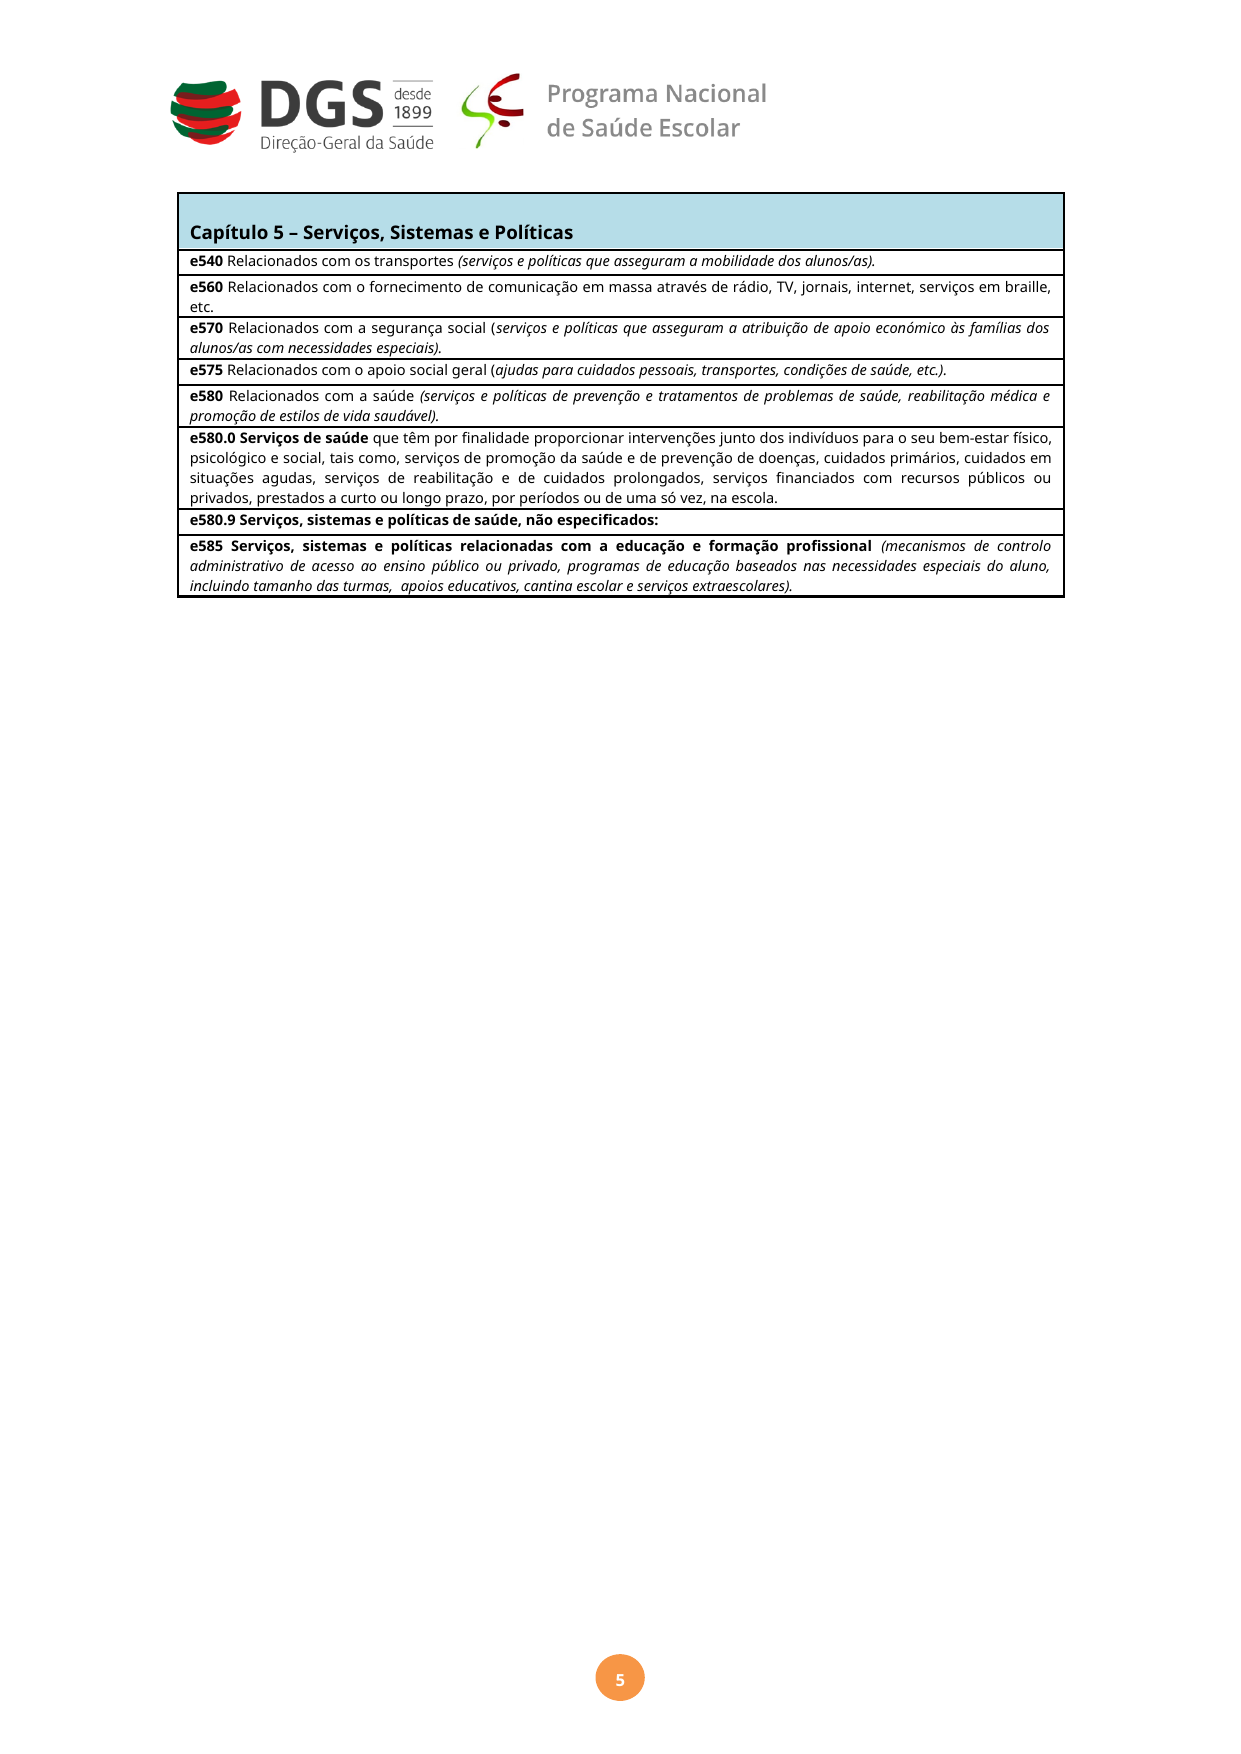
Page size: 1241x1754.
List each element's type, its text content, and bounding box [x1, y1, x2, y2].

table_cell e575 Relacionados com o apoio social geral (ajudas para cuidados pessoais, transportes, condições de saúde, etc.). [179, 360, 1063, 384]
table_cell e560 Relacionados com o fornecimento de comunicação em massa através de rádio, TV, jornais, internet, serviços em braille, etc. [179, 276, 1063, 316]
table_cell e580.0 Serviços de saúde que têm por finalidade proporcionar intervenções junto dos indivíduos para o seu bem-estar físico, psicológico e social, tais como, serviços de promoção da saúde e de prevenção de doenças, cuidados primários, cuidados em situações agudas, serviços de reabilitação e de cuidados prolongados, serviços financiados com recursos públicos ou privados, prestados a curto ou longo prazo, por períodos ou de uma só vez, na escola. [179, 428, 1063, 508]
table_cell e585 Serviços, sistemas e políticas relacionadas com a educação e formação profissional (mecanismos de controlo administrativo de acesso ao ensino público ou privado, programas de educação baseados nas necessidades especiais do aluno, incluindo tamanho das turmas, apoios educativos, cantina escolar e serviços extraescolares). [179, 536, 1063, 595]
picture [156, 40, 829, 175]
table_cell Capítulo 5 – Serviços, Sistemas e Políticas [179, 194, 1063, 248]
table_cell e580 Relacionados com a saúde (serviços e políticas de prevenção e tratamentos de problemas de saúde, reabilitação médica e promoção de estilos de vida saudável). [179, 386, 1063, 426]
table_cell e570 Relacionados com a segurança social (serviços e políticas que asseguram a atribuição de apoio económico às famílias dos alunos/as com necessidades especiais). [179, 318, 1063, 358]
table_cell e540 Relacionados com os transportes (serviços e políticas que asseguram a mobilidade dos alunos/as). [179, 251, 1063, 274]
table_cell e580.9 Serviços, sistemas e políticas de saúde, não especificados: [179, 510, 1063, 533]
